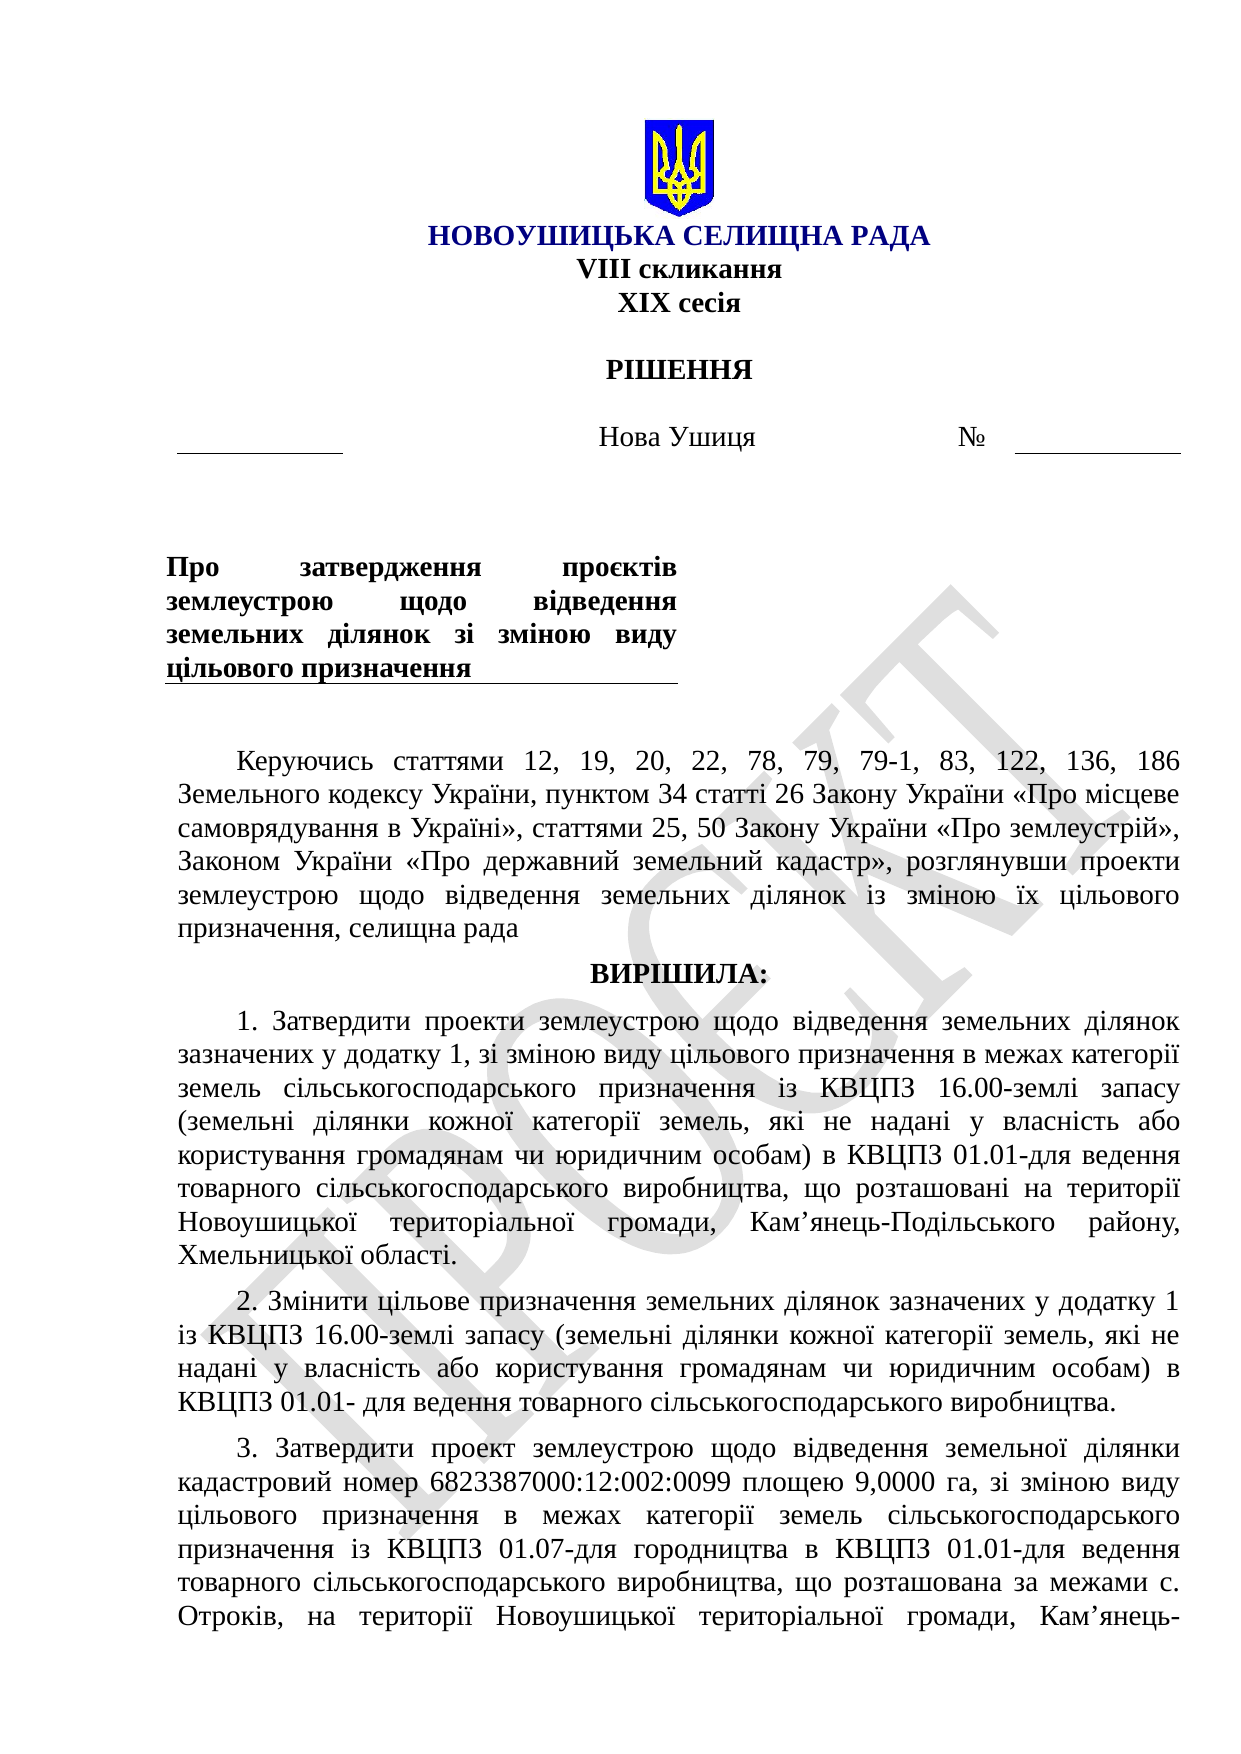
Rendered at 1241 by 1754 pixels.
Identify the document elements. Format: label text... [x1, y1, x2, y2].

text Керуючись статтями 12, 19, 20, 22, 78, 79, 79-1, 83, 122, 136, 186 Земельного кодексу України, пунктом 34 статті 26 Закону України «Про місцеве самоврядування в Україні», статтями 25, 50 Закону України «Про землеустрій», Законом України «Про державний земельний кадастр», розглянувши проекти землеустрою щодо відведення земельних ділянок із зміною їх цільового призначення, селищна рада [177, 743, 1181, 944]
text ВИРІШИЛА: [177, 957, 1181, 990]
table_header Про затвердження проєктів землеустрою щодо відведення земельних ділянок зі зміною виду цільового призначення [165, 537, 678, 683]
text 2. Змінити цільове призначення земельних ділянок зазначених у додатку 1 із КВЦПЗ 16.00-землі запасу (земельні ділянки кожної категорії земель, які не надані у власність або користування громадянам чи юридичним особам) в КВЦПЗ 01.01- для ведення товарного сільськогосподарського виробництва. [177, 1283, 1181, 1418]
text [177, 1430, 1181, 1631]
picture [644, 118, 715, 219]
text 1. Затвердити проекти землеустрою щодо відведення земельних ділянок зазначених у додатку 1, зі зміною виду цільового призначення в межах категорії земель сільськогосподарського призначення із КВЦПЗ 16.00-землі запасу (земельні ділянки кожної категорії земель, які не надані у власність або користування громадянам чи юридичним особам) в КВЦПЗ 01.01-для ведення товарного сільськогосподарського виробництва, що розташовані на території Новоушицької територіальної громади, Кам’янець-Подільського району, Хмельницької області. [177, 1003, 1181, 1271]
